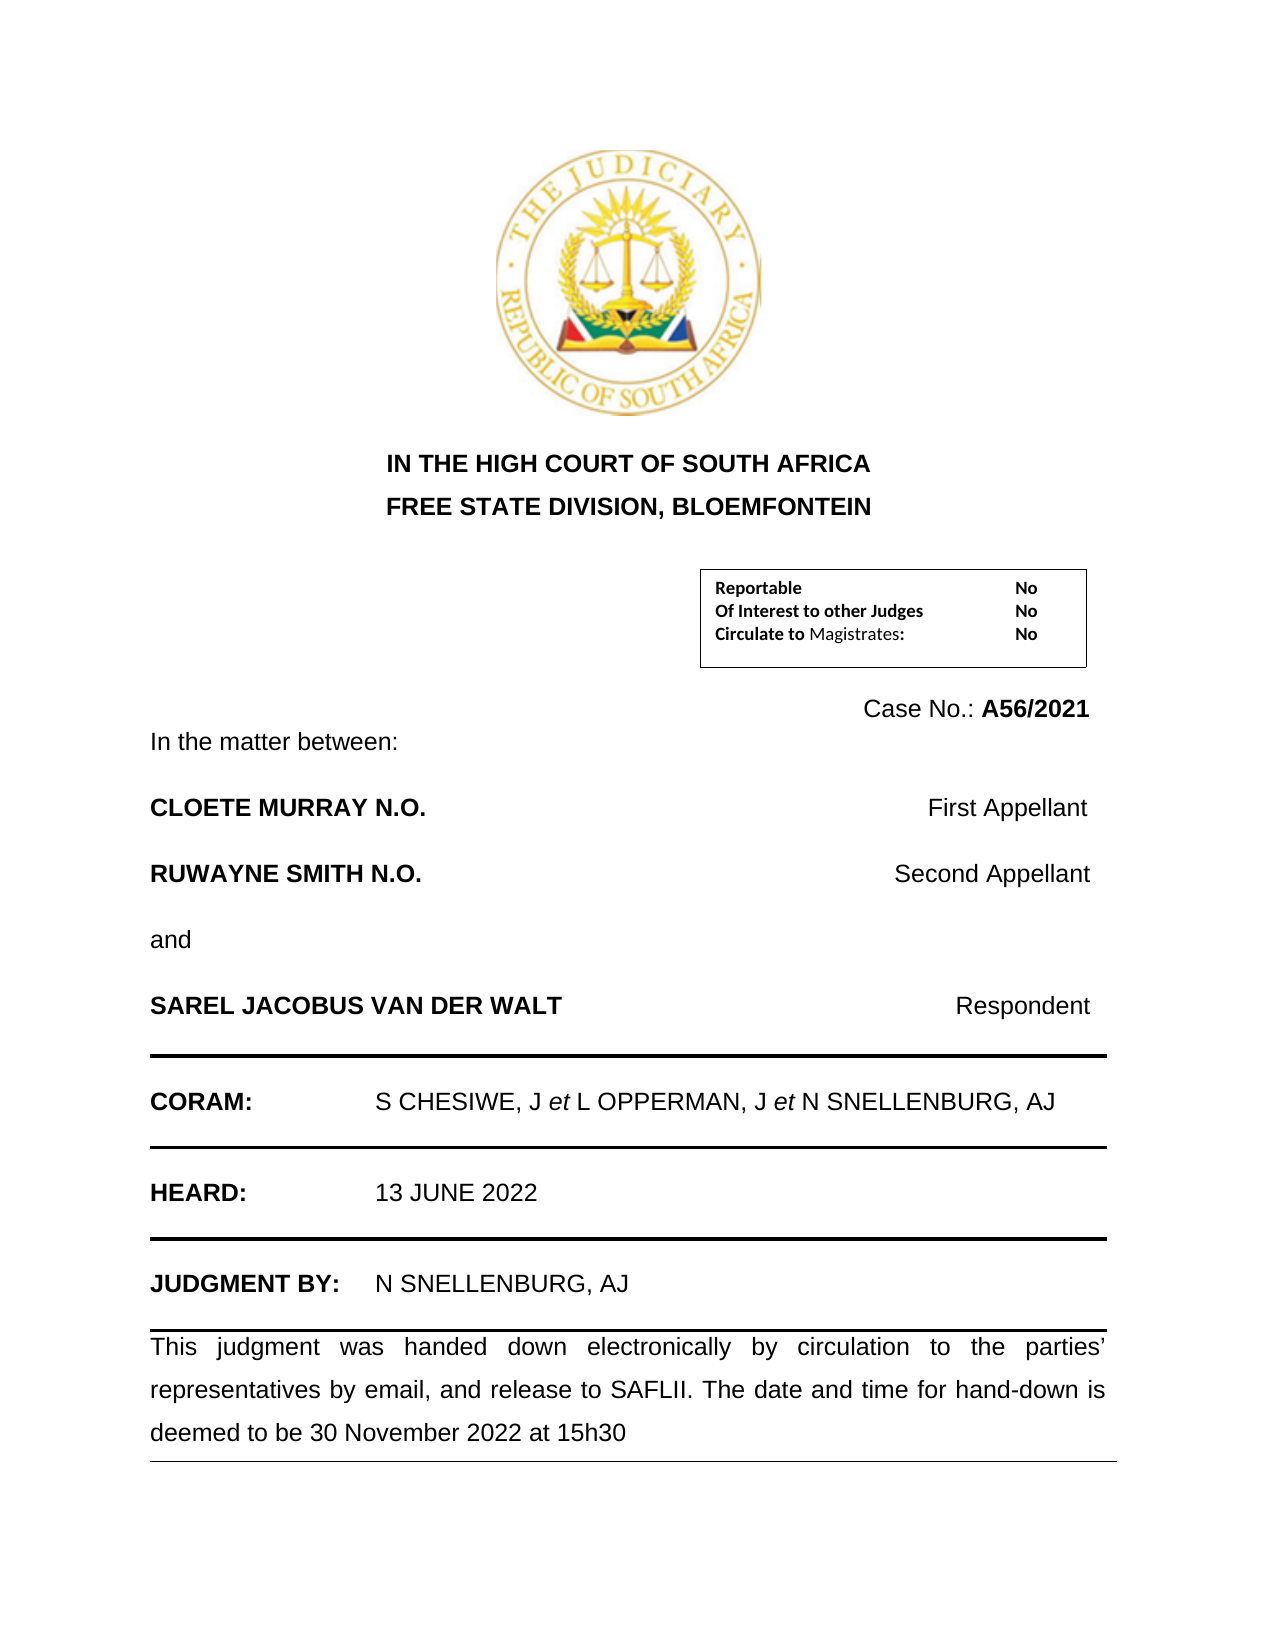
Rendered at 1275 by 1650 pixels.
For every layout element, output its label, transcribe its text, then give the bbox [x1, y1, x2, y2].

text and [150, 925, 1107, 953]
text FREE STATE DIVISION, BLOEMFONTEIN [150, 492, 1107, 521]
text IN THE HIGH COURT OF SOUTH AFRICA [150, 449, 1107, 478]
text JUDGMENT BY: N SNELLENBURG, AJ [150, 1269, 1107, 1298]
text SAREL JACOBUS VAN DER WALT Respondent [150, 991, 1110, 1019]
text CORAM: S CHESIWE, J et L OPPERMAN, J et N SNELLENBURG, AJ [150, 1086, 1107, 1115]
text Case No.: A56/2021 [150, 693, 1107, 722]
picture [496, 150, 762, 416]
text This judgment was handed down electronically by circulation to the parties’ representatives by email, and release to SAFLII. The date and time for hand-down is deemed to be 30 November 2022 at 15h30 [150, 1332, 1107, 1447]
text RUWAYNE SMITH N.O. Second Appellant [150, 859, 1107, 887]
text CLOETE MURRAY N.O. First Appellant [150, 793, 1107, 821]
text In the matter between: [150, 727, 1107, 755]
text HEARD: 13 JUNE 2022 [150, 1178, 1107, 1207]
